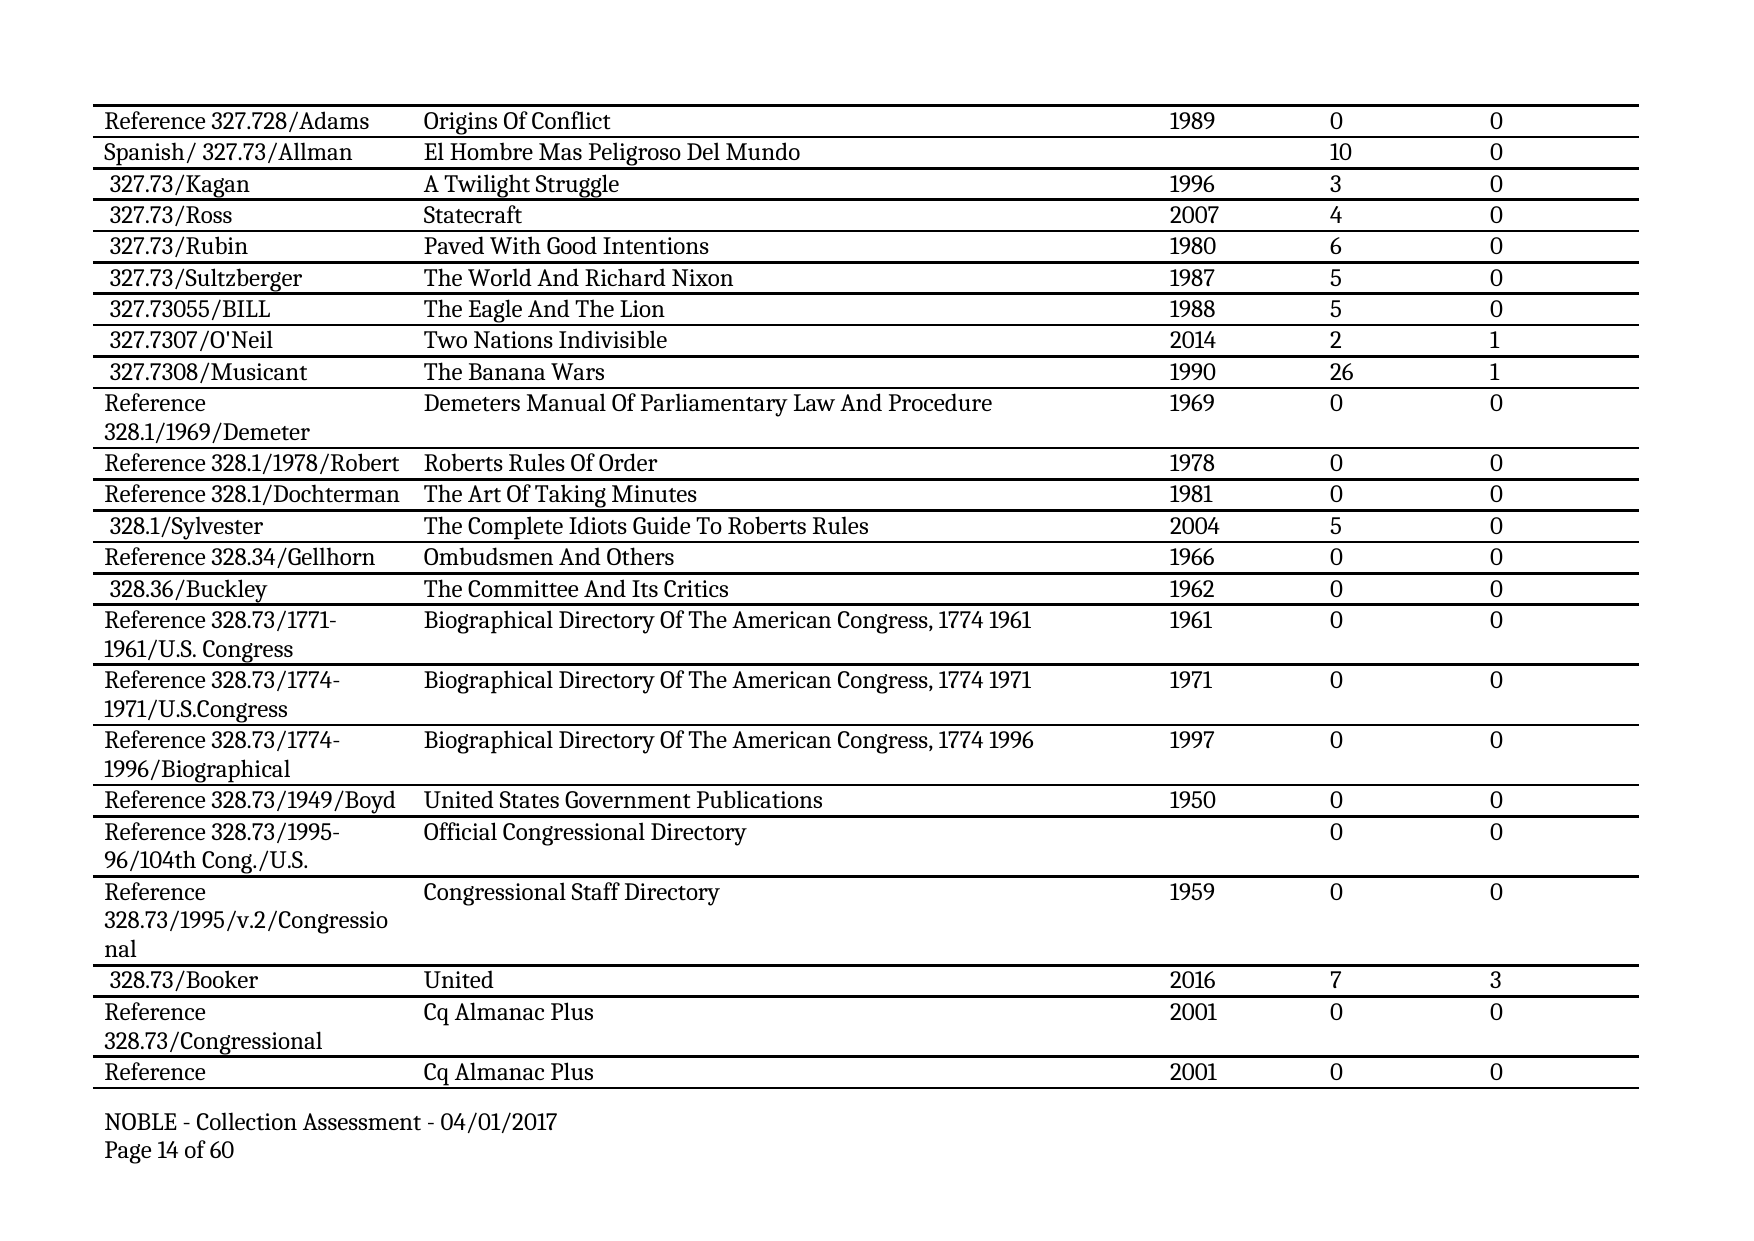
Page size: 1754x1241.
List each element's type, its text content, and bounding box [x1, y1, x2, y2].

table_cell Reference 328.73/1771-1961/U.S. Congress [93, 606, 412, 663]
table_cell 0 [1479, 543, 1638, 572]
table_cell 1980 [1159, 232, 1319, 261]
table_cell A Twilight Struggle [413, 170, 1159, 198]
table_cell 327.73/Ross [93, 201, 412, 229]
table_cell 0 [1479, 170, 1638, 198]
table_cell 2 [1319, 326, 1478, 355]
table_cell Origins Of Conflict [413, 107, 1159, 136]
table_cell 0 [1479, 786, 1638, 815]
table_cell 1971 [1159, 666, 1319, 723]
table_cell Cq Almanac Plus [413, 1058, 1159, 1087]
table_cell 2001 [1159, 998, 1319, 1055]
table_cell 0 [1479, 575, 1638, 603]
table_cell 0 [1319, 878, 1478, 964]
table_cell 0 [1479, 481, 1638, 509]
table_cell Reference 328.1/Dochterman [93, 481, 412, 509]
table_cell 5 [1319, 512, 1478, 541]
table_cell 328.36/Buckley [93, 575, 412, 603]
table_cell Statecraft [413, 201, 1159, 229]
table_cell 7 [1319, 967, 1478, 995]
table_cell 0 [1319, 449, 1478, 478]
table_cell The Banana Wars [413, 358, 1159, 386]
table_cell 0 [1479, 1058, 1638, 1087]
table_cell 1961 [1159, 606, 1319, 663]
table_cell 26 [1319, 358, 1478, 386]
table_cell [1159, 138, 1319, 167]
table_cell 327.7308/Musicant [93, 358, 412, 386]
table_cell 0 [1319, 786, 1478, 815]
table_cell Biographical Directory Of The American Congress, 1774 1996 [413, 726, 1159, 783]
table_cell 3 [1479, 967, 1638, 995]
table_cell 0 [1319, 666, 1478, 723]
table_cell 0 [1479, 998, 1638, 1055]
table_cell 0 [1479, 726, 1638, 783]
table_cell Two Nations Indivisible [413, 326, 1159, 355]
table_cell 327.73055/BILL [93, 295, 412, 324]
table_cell 0 [1479, 107, 1638, 136]
table_cell 2014 [1159, 326, 1319, 355]
table_cell 0 [1319, 1058, 1478, 1087]
table_cell The Committee And Its Critics [413, 575, 1159, 603]
table_cell 0 [1479, 138, 1638, 167]
table_cell United States Government Publications [413, 786, 1159, 815]
table_cell 0 [1319, 998, 1478, 1055]
table_cell 0 [1479, 606, 1638, 663]
table_cell 1959 [1159, 878, 1319, 964]
table_cell 1988 [1159, 295, 1319, 324]
table_cell 327.7307/O'Neil [93, 326, 412, 355]
table_cell 2004 [1159, 512, 1319, 541]
table_cell 0 [1319, 481, 1478, 509]
table_cell 10 [1319, 138, 1478, 167]
table_cell 0 [1319, 818, 1478, 875]
table_cell 327.73/Sultzberger [93, 264, 412, 292]
table_cell 1950 [1159, 786, 1319, 815]
table_cell Reference 328.73/Congressional [93, 998, 412, 1055]
table_cell Official Congressional Directory [413, 818, 1159, 875]
table_cell Spanish/ 327.73/Allman [93, 138, 412, 167]
table_cell 2001 [1159, 1058, 1319, 1087]
table_cell 1969 [1159, 389, 1319, 446]
table_cell Reference 328.73/1774-1996/Biographical [93, 726, 412, 783]
table_cell 1987 [1159, 264, 1319, 292]
table_cell 0 [1479, 264, 1638, 292]
table_cell 0 [1319, 107, 1478, 136]
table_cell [93, 1058, 412, 1087]
table_cell Biographical Directory Of The American Congress, 1774 1971 [413, 666, 1159, 723]
table_cell 327.73/Kagan [93, 170, 412, 198]
table_cell Roberts Rules Of Order [413, 449, 1159, 478]
table_cell Reference 328.73/1949/Boyd [93, 786, 412, 815]
table_cell 0 [1479, 201, 1638, 229]
table_cell Congressional Staff Directory [413, 878, 1159, 964]
table_cell 0 [1319, 726, 1478, 783]
table_cell 4 [1319, 201, 1478, 229]
table_cell 3 [1319, 170, 1478, 198]
table_cell 0 [1479, 878, 1638, 964]
table_cell 0 [1479, 512, 1638, 541]
table_cell 0 [1319, 543, 1478, 572]
table_cell Reference 328.73/1995/v.2/Congressional [93, 878, 412, 964]
table_cell 1 [1479, 326, 1638, 355]
table_cell 327.73/Rubin [93, 232, 412, 261]
table_cell 328.1/Sylvester [93, 512, 412, 541]
table_cell The Eagle And The Lion [413, 295, 1159, 324]
table_cell 0 [1479, 232, 1638, 261]
table_cell 1978 [1159, 449, 1319, 478]
table_cell Reference 328.73/1995-96/104th Cong./U.S. [93, 818, 412, 875]
table_cell Cq Almanac Plus [413, 998, 1159, 1055]
table_cell 1 [1479, 358, 1638, 386]
table_cell The World And Richard Nixon [413, 264, 1159, 292]
table_cell 0 [1479, 666, 1638, 723]
table_cell 6 [1319, 232, 1478, 261]
table_cell 1989 [1159, 107, 1319, 136]
table_cell 1996 [1159, 170, 1319, 198]
table_cell 1981 [1159, 481, 1319, 509]
table_cell 1962 [1159, 575, 1319, 603]
table_cell Demeters Manual Of Parliamentary Law And Procedure [413, 389, 1159, 446]
table_cell 1997 [1159, 726, 1319, 783]
table_cell [1159, 818, 1319, 875]
table_cell 0 [1479, 295, 1638, 324]
table_cell Reference 328.1/1969/Demeter [93, 389, 412, 446]
table_cell Reference 328.34/Gellhorn [93, 543, 412, 572]
table_cell 328.73/Booker [93, 967, 412, 995]
table_cell 5 [1319, 295, 1478, 324]
table_cell 0 [1479, 389, 1638, 446]
table_cell 0 [1479, 449, 1638, 478]
table_cell Biographical Directory Of The American Congress, 1774 1961 [413, 606, 1159, 663]
table_cell United [413, 967, 1159, 995]
table_cell 2007 [1159, 201, 1319, 229]
table_cell 0 [1319, 389, 1478, 446]
table_cell The Art Of Taking Minutes [413, 481, 1159, 509]
table_cell Paved With Good Intentions [413, 232, 1159, 261]
table_cell Reference 327.728/Adams [93, 107, 412, 136]
table_cell Ombudsmen And Others [413, 543, 1159, 572]
table_cell 1990 [1159, 358, 1319, 386]
table_cell 0 [1319, 606, 1478, 663]
table_cell 5 [1319, 264, 1478, 292]
table_cell Reference 328.73/1774-1971/U.S.Congress [93, 666, 412, 723]
table_cell 0 [1479, 818, 1638, 875]
table_cell The Complete Idiots Guide To Roberts Rules [413, 512, 1159, 541]
table_cell 2016 [1159, 967, 1319, 995]
table_cell 0 [1319, 575, 1478, 603]
table_cell El Hombre Mas Peligroso Del Mundo [413, 138, 1159, 167]
table_cell Reference 328.1/1978/Robert [93, 449, 412, 478]
table_cell 1966 [1159, 543, 1319, 572]
